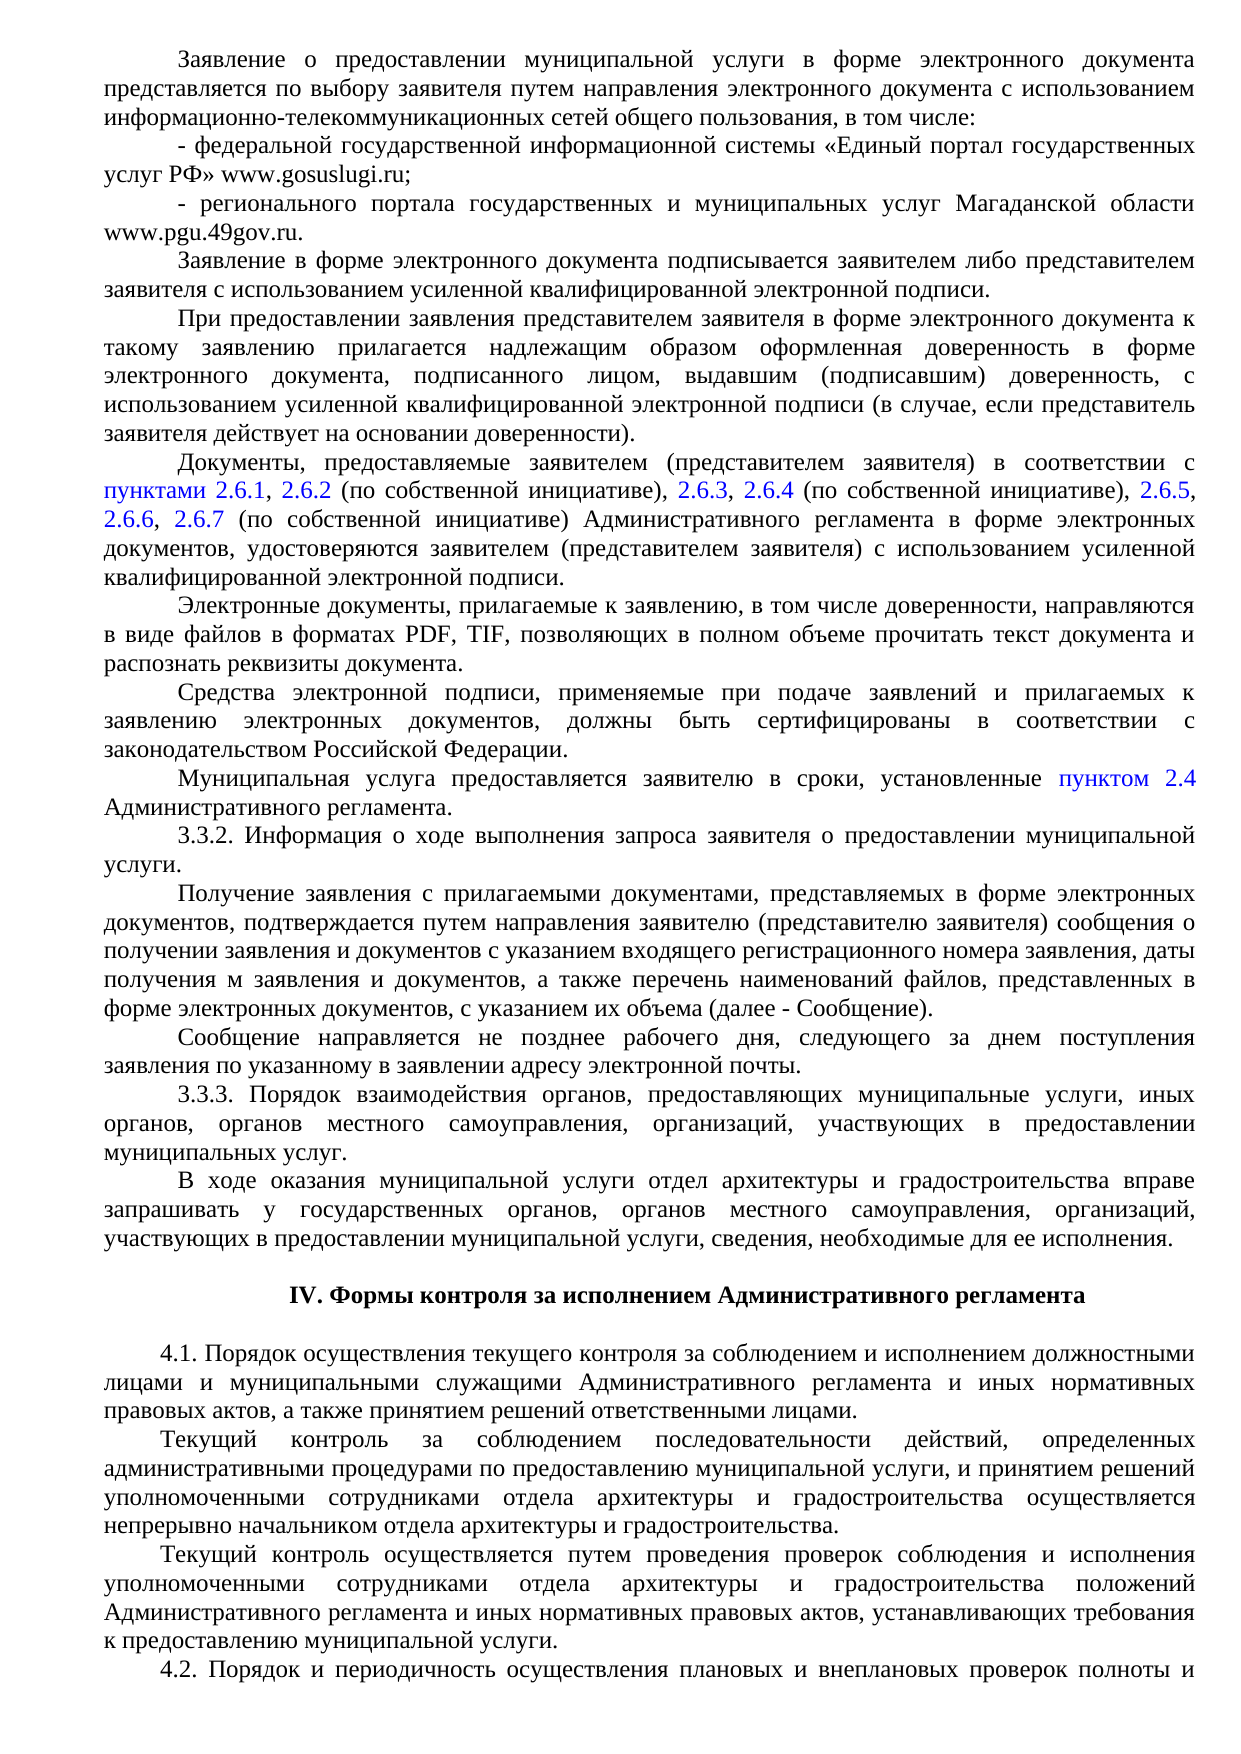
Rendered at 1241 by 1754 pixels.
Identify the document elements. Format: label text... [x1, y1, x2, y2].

text 4.1. Порядок осуществления текущего контроля за соблюдением и исполнением должностными лицами и муниципальными служащими Административного регламента и иных нормативных правовых актов, а также принятием решений ответственными лицами. [103, 1338, 1196, 1424]
text Муниципальная услуга предоставляется заявителю в сроки, установленные пунктом 2.4 Административного регламента. [103, 763, 1196, 821]
text Заявление о предоставлении муниципальной услуги в форме электронного документа представляется по выбору заявителя путем направления электронного документа с использованием информационно-телекоммуникационных сетей общего пользования, в том числе: [103, 44, 1196, 131]
text Документы, предоставляемые заявителем (представителем заявителя) в соответствии с пунктами 2.6.1, 2.6.2 (по собственной инициативе), 2.6.3, 2.6.4 (по собственной инициативе), 2.6.5, 2.6.6, 2.6.7 (по собственной инициативе) Административного регламента в форме электронных документов, удостоверяются заявителем (представителем заявителя) с использованием усиленной квалифицированной электронной подписи. [103, 447, 1196, 591]
text - федеральной государственной информационной системы «Единый портал государственных услуг РФ» www.gosuslugi.ru; [103, 131, 1196, 188]
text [103, 1654, 1196, 1683]
text Заявление в форме электронного документа подписывается заявителем либо представителем заявителя с использованием усиленной квалифицированной электронной подписи. [103, 246, 1196, 303]
text IV. Формы контроля за исполнением Административного регламента [103, 1281, 1196, 1309]
text При предоставлении заявления представителем заявителя в форме электронного документа к такому заявлению прилагается надлежащим образом оформленная доверенность в форме электронного документа, подписанного лицом, выдавшим (подписавшим) доверенность, с использованием усиленной квалифицированной электронной подписи (в случае, если представитель заявителя действует на основании доверенности). [103, 303, 1196, 447]
text 3.3.2. Информация о ходе выполнения запроса заявителя о предоставлении муниципальной услуги. [103, 821, 1196, 878]
text Средства электронной подписи, применяемые при подаче заявлений и прилагаемых к заявлению электронных документов, должны быть сертифицированы в соответствии с законодательством Российской Федерации. [103, 677, 1196, 763]
text 3.3.3. Порядок взаимодействия органов, предоставляющих муниципальные услуги, иных органов, органов местного самоуправления, организаций, участвующих в предоставлении муниципальных услуг. [103, 1079, 1196, 1166]
text В ходе оказания муниципальной услуги отдел архитектуры и градостроительства вправе запрашивать у государственных органов, органов местного самоуправления, организаций, участвующих в предоставлении муниципальной услуги, сведения, необходимые для ее исполнения. [103, 1166, 1196, 1252]
text Текущий контроль за соблюдением последовательности действий, определенных административными процедурами по предоставлению муниципальной услуги, и принятием решений уполномоченными сотрудниками отдела архитектуры и градостроительства осуществляется непрерывно начальником отдела архитектуры и градостроительства. [103, 1424, 1196, 1539]
text Текущий контроль осуществляется путем проведения проверок соблюдения и исполнения уполномоченными сотрудниками отдела архитектуры и градостроительства положений Административного регламента и иных нормативных правовых актов, устанавливающих требования к предоставлению муниципальной услуги. [103, 1539, 1196, 1654]
text - регионального портала государственных и муниципальных услуг Магаданской области www.pgu.49gov.ru. [103, 188, 1196, 246]
text Сообщение направляется не позднее рабочего дня, следующего за днем поступления заявления по указанному в заявлении адресу электронной почты. [103, 1022, 1196, 1079]
text Электронные документы, прилагаемые к заявлению, в том числе доверенности, направляются в виде файлов в форматах PDF, TIF, позволяющих в полном объеме прочитать текст документа и распознать реквизиты документа. [103, 591, 1196, 677]
text Получение заявления с прилагаемыми документами, представляемых в форме электронных документов, подтверждается путем направления заявителю (представителю заявителя) сообщения о получении заявления и документов с указанием входящего регистрационного номера заявления, даты получения м заявления и документов, а также перечень наименований файлов, представленных в форме электронных документов, с указанием их объема (далее - Сообщение). [103, 878, 1196, 1022]
